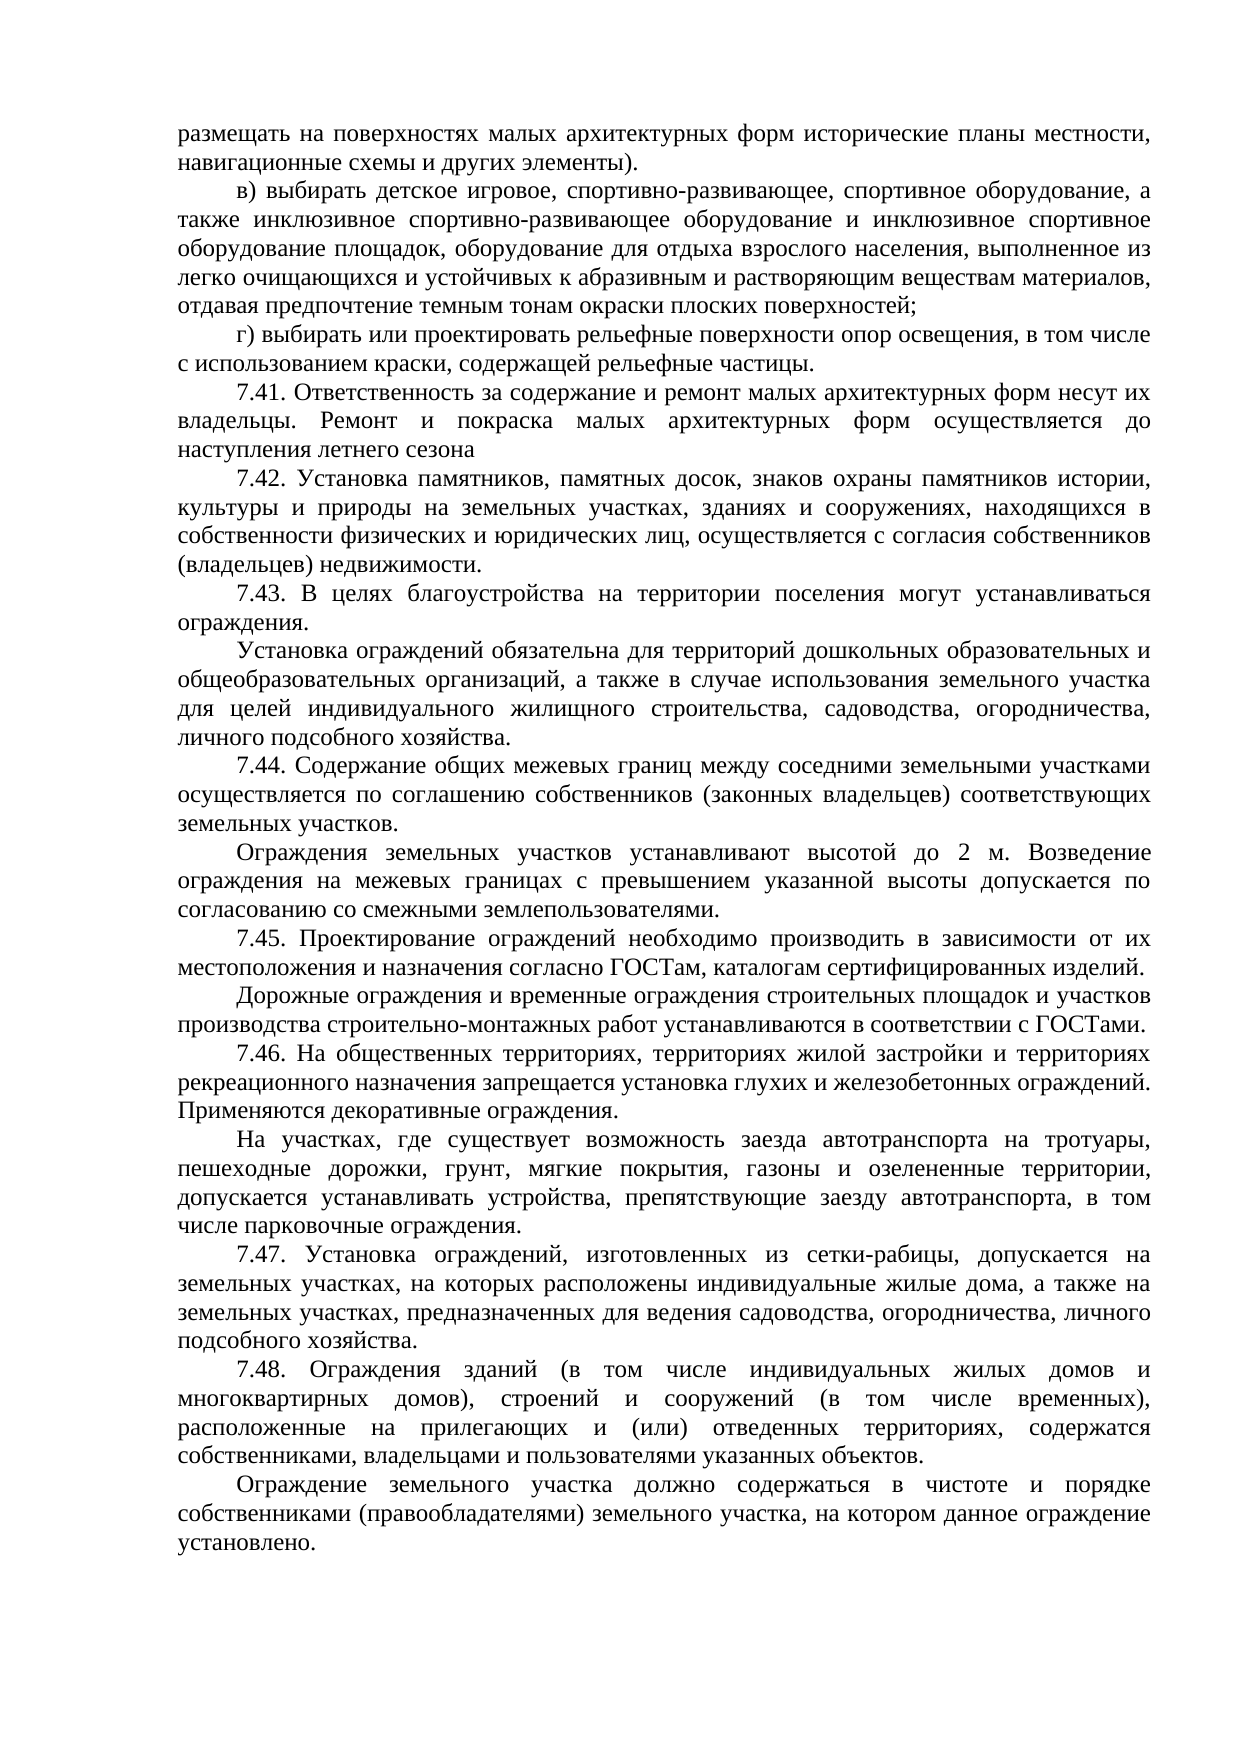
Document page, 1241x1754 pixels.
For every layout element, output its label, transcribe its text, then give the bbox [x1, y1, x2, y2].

text 7.47. Установка ограждений, изготовленных из сетки-рабицы, допускается на земельных участках, на которых расположены индивидуальные жилые дома, а также на земельных участках, предназначенных для ведения садоводства, огородничества, личного подсобного хозяйства. [177, 1239, 1152, 1354]
text г) выбирать или проектировать рельефные поверхности опор освещения, в том числе с использованием краски, содержащей рельефные частицы. [177, 319, 1152, 377]
text 7.41. Ответственность за содержание и ремонт малых архитектурных форм несут их владельцы. Ремонт и покраска малых архитектурных форм осуществляется до наступления летнего сезона [177, 377, 1152, 463]
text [177, 118, 1152, 176]
text 7.43. В целях благоустройства на территории поселения могут устанавливаться ограждения. [177, 578, 1152, 636]
text Ограждение земельного участка должно содержаться в чистоте и порядке собственниками (правообладателями) земельного участка, на котором данное ограждение установлено. [177, 1469, 1152, 1556]
text 7.42. Установка памятников, памятных досок, знаков охраны памятников истории, культуры и природы на земельных участках, зданиях и сооружениях, находящихся в собственности физических и юридических лиц, осуществляется с согласия собственников (владельцев) недвижимости. [177, 463, 1152, 578]
text На участках, где существует возможность заезда автотранспорта на тротуары, пешеходные дорожки, грунт, мягкие покрытия, газоны и озелененные территории, допускается устанавливать устройства, препятствующие заезду автотранспорта, в том числе парковочные ограждения. [177, 1124, 1152, 1239]
text 7.45. Проектирование ограждений необходимо производить в зависимости от их местоположения и назначения согласно ГОСТам, каталогам сертифицированных изделий. [177, 923, 1152, 981]
text в) выбирать детское игровое, спортивно-развивающее, спортивное оборудование, а также инклюзивное спортивно-развивающее оборудование и инклюзивное спортивное оборудование площадок, оборудование для отдыха взрослого населения, выполненное из легко очищающихся и устойчивых к абразивным и растворяющим веществам материалов, отдавая предпочтение темным тонам окраски плоских поверхностей; [177, 176, 1152, 319]
text Ограждения земельных участков устанавливают высотой до 2 м. Возведение ограждения на межевых границах с превышением указанной высоты допускается по согласованию со смежными землепользователями. [177, 837, 1152, 923]
text Дорожные ограждения и временные ограждения строительных площадок и участков производства строительно-монтажных работ устанавливаются в соответствии с ГОСТами. [177, 981, 1152, 1038]
text 7.46. На общественных территориях, территориях жилой застройки и территориях рекреационного назначения запрещается установка глухих и железобетонных ограждений. Применяются декоративные ограждения. [177, 1038, 1152, 1124]
text 7.44. Содержание общих межевых границ между соседними земельными участками осуществляется по соглашению собственников (законных владельцев) соответствующих земельных участков. [177, 751, 1152, 837]
text 7.48. Ограждения зданий (в том числе индивидуальных жилых домов и многоквартирных домов), строений и сооружений (в том числе временных), расположенные на прилегающих и (или) отведенных территориях, содержатся собственниками, владельцами и пользователями указанных объектов. [177, 1354, 1152, 1469]
text Установка ограждений обязательна для территорий дошкольных образовательных и общеобразовательных организаций, а также в случае использования земельного участка для целей индивидуального жилищного строительства, садоводства, огородничества, личного подсобного хозяйства. [177, 636, 1152, 751]
